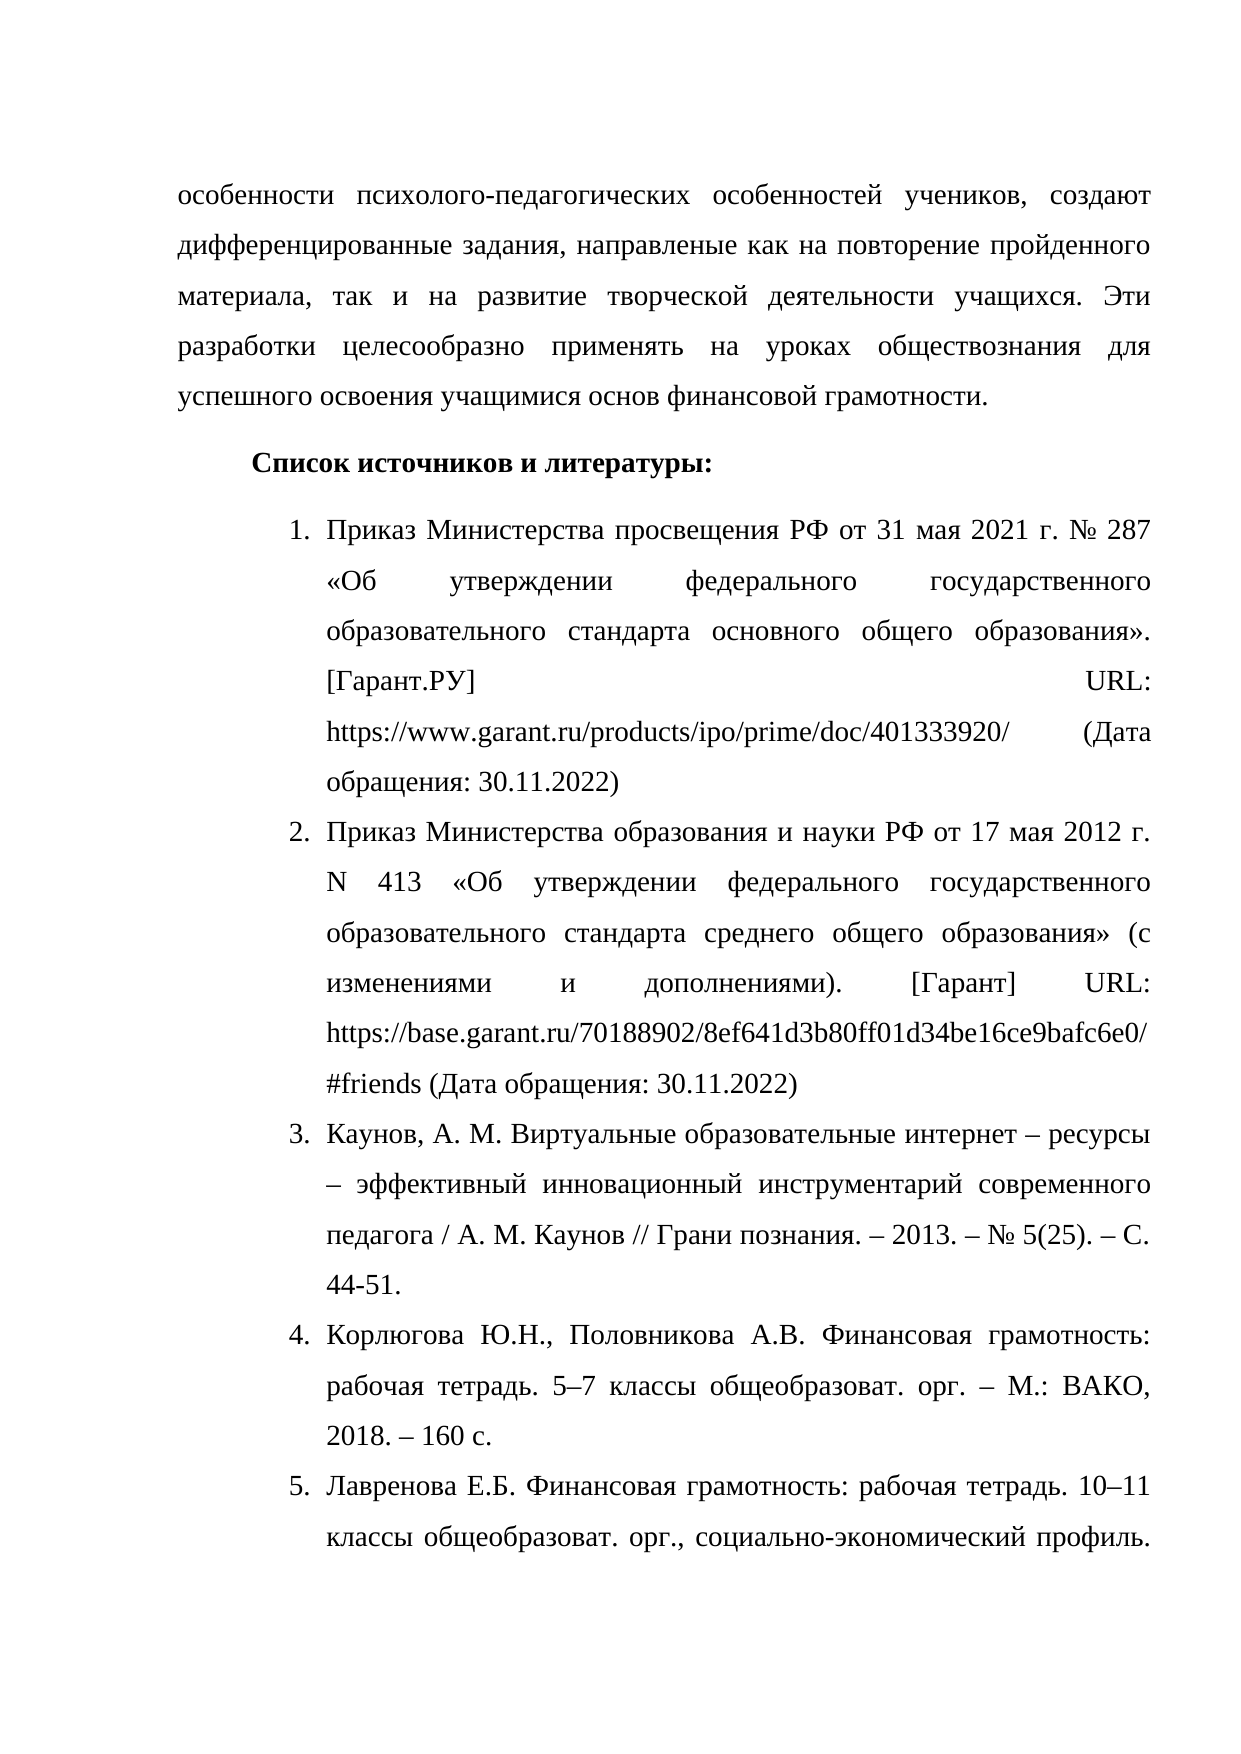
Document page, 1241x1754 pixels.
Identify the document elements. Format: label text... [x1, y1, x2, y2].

list Приказ Министерства образования и науки РФ от 17 мая 2012 г. N 413 «Об утверждении федерального государственного образовательного стандарта среднего общего образования» (с изменениями и дополнениями). [Гарант] URL: https://base.garant.ru/70188902/8ef641d3b80ff01d34be16ce9bafc6e0/#friends (Дата обращения: 30.11.2022) [288, 814, 1152, 1099]
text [177, 177, 1152, 412]
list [288, 1468, 1152, 1552]
list Корлюгова Ю.Н., Половникова А.В. Финансовая грамотность: рабочая тетрадь. 5–7 классы общеобразоват. орг. – М.: ВАКО, 2018. – 160 с. [288, 1317, 1152, 1452]
list Приказ Министерства просвещения РФ от 31 мая 2021 г. № 287 «Об утверждении федерального государственного образовательного стандарта основного общего образования». [Гарант.РУ] URL: https://www.garant.ru/products/ipo/prime/doc/401333920/ (Дата обращения: 30.11.2022) [288, 512, 1152, 797]
text Список источников и литературы: [177, 445, 1152, 479]
list Каунов, А. М. Виртуальные образовательные интернет – ресурсы – эффективный инновационный инструментарий современного педагога / А. М. Каунов // Грани познания. – 2013. – № 5(25). – С. 44-51. [288, 1116, 1152, 1301]
